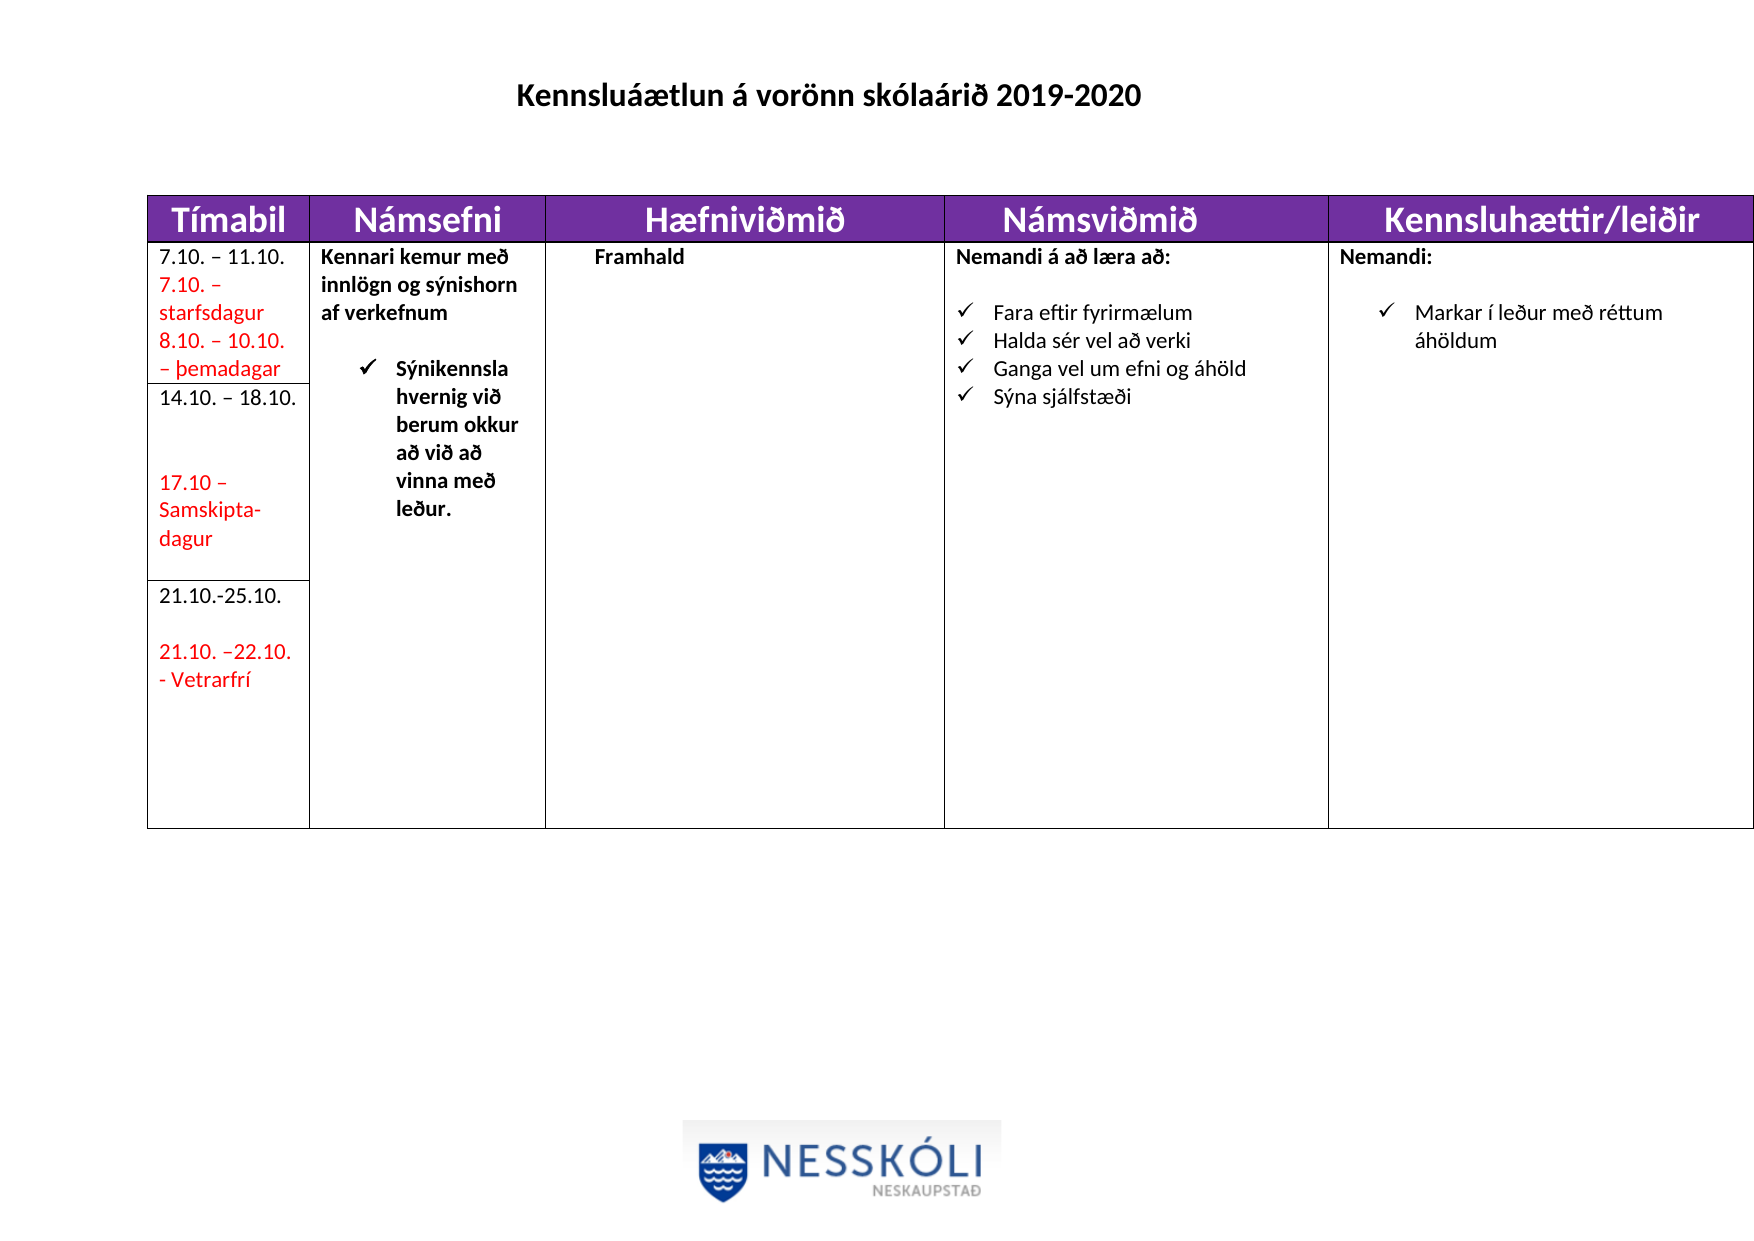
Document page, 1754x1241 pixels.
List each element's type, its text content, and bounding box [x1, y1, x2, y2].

table_cell 7.10. – 11.10. 7.10. – starfsdagur 8.10. – 10.10. – þemadagar [148, 243, 309, 382]
table_header Hæfniviðmið [546, 196, 944, 241]
picture [682, 1120, 1002, 1211]
table_cell 14.10. – 18.10. 17.10 – Samskipta-dagur [148, 384, 309, 580]
table_header Námsefni [310, 196, 545, 241]
table_cell Kennari kemur með innlögn og sýnishorn af verkefnum Sýnikennsla hvernig við berum okkur að við að vinna með leður. [310, 243, 545, 828]
table_header Kennsluhættir/leiðir [1329, 196, 1753, 241]
table_cell Nemandi á að læra að: Fara eftir fyrirmælum Halda sér vel að verki Ganga vel um efni og áhöld Sýna sjálfstæði [945, 243, 1328, 828]
table_header Námsviðmið [945, 196, 1328, 241]
table_cell Framhald [546, 243, 944, 828]
table_header Tímabil [148, 196, 309, 241]
table_cell 21.10.-25.10. 21.10. –22.10. - Vetrarfrí [148, 581, 309, 828]
table_cell Nemandi: Markar í leður með réttum áhöldum [1329, 243, 1753, 828]
